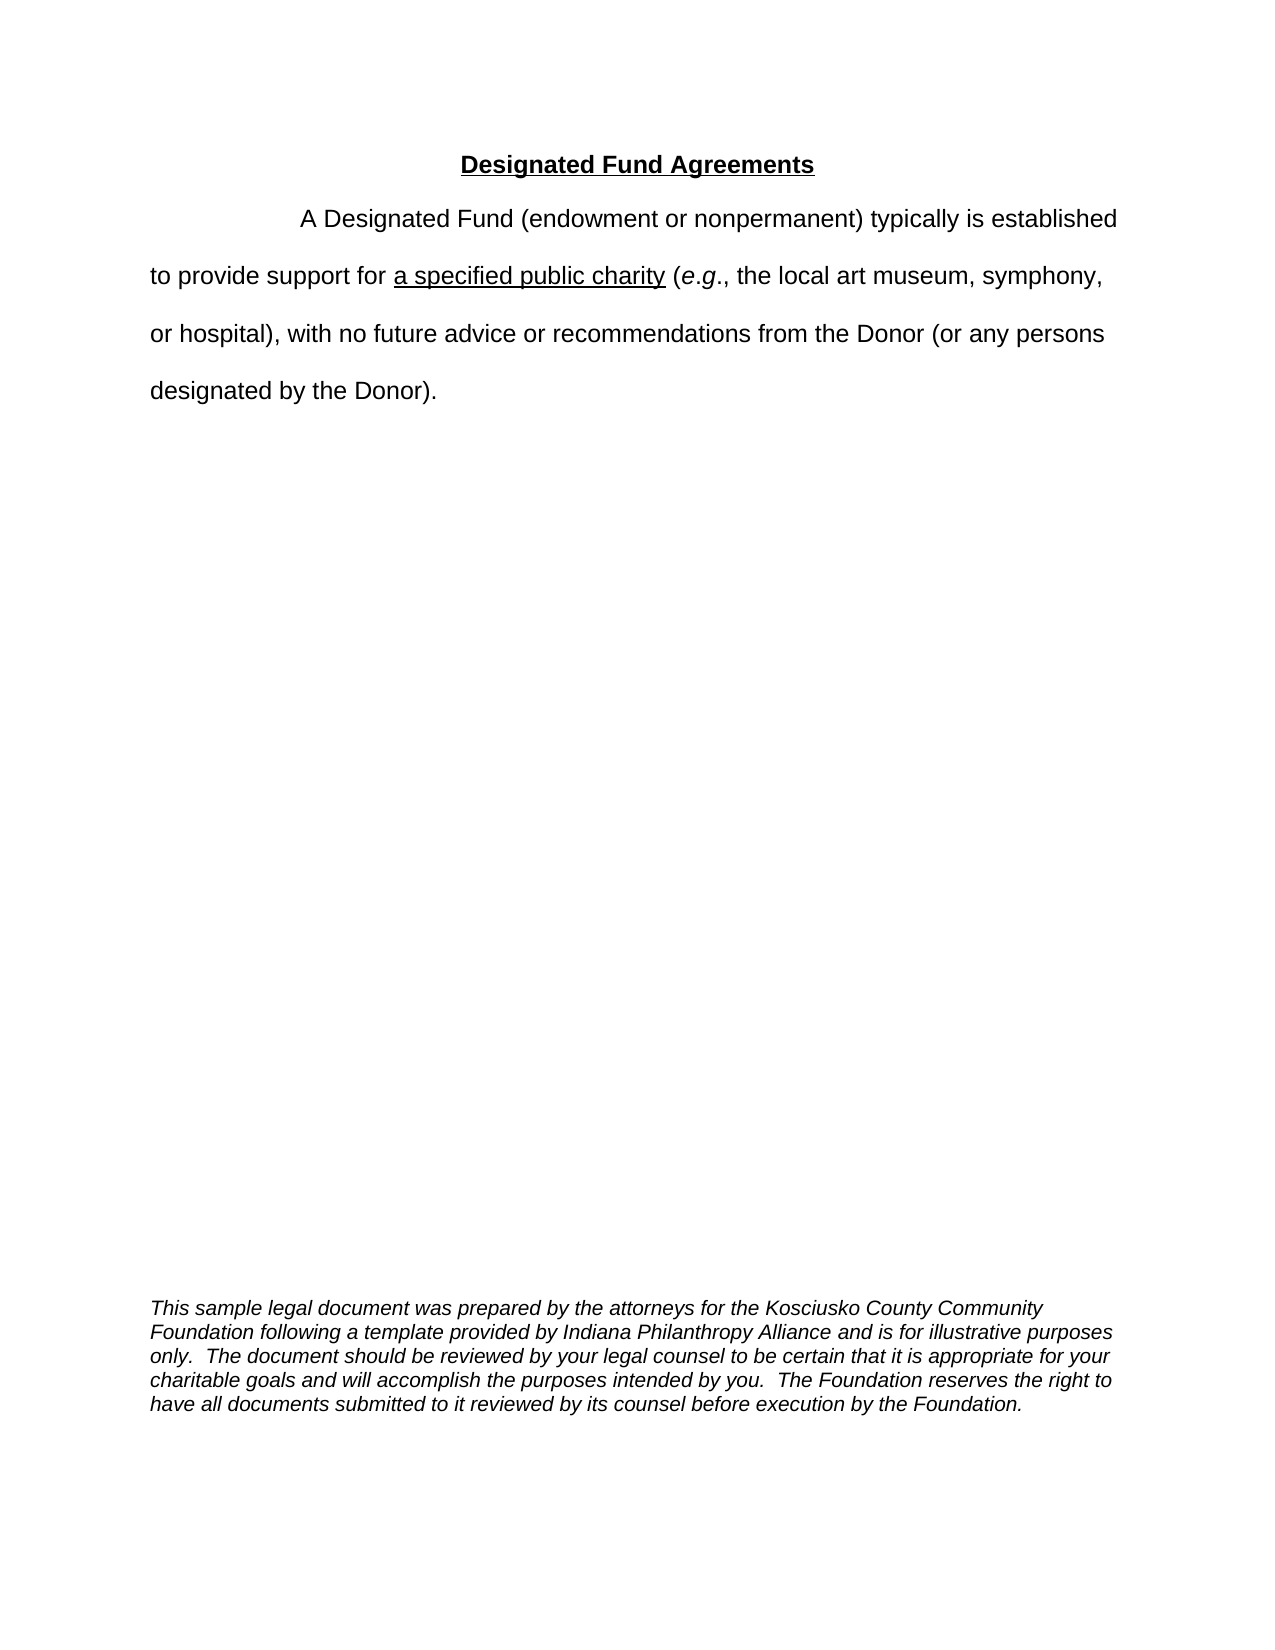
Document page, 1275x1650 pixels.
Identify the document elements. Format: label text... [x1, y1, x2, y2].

text Designated Fund Agreements [150, 150, 1125, 179]
text A Designated Fund (endowment or nonpermanent) typically is established to provide support for a specified public charity (e.g., the local art museum, symphony, or hospital), with no future advice or recommendations from the Donor (or any persons designated by the Donor). [150, 204, 1125, 405]
text This sample legal document was prepared by the attorneys for the Kosciusko County Community Foundation following a template provided by Indiana Philanthropy Alliance and is for illustrative purposes only. The document should be reviewed by your legal counsel to be certain that it is appropriate for your charitable goals and will accomplish the purposes intended by you. The Foundation reserves the right to have all documents submitted to it reviewed by its counsel before execution by the Foundation. [150, 1296, 1125, 1416]
